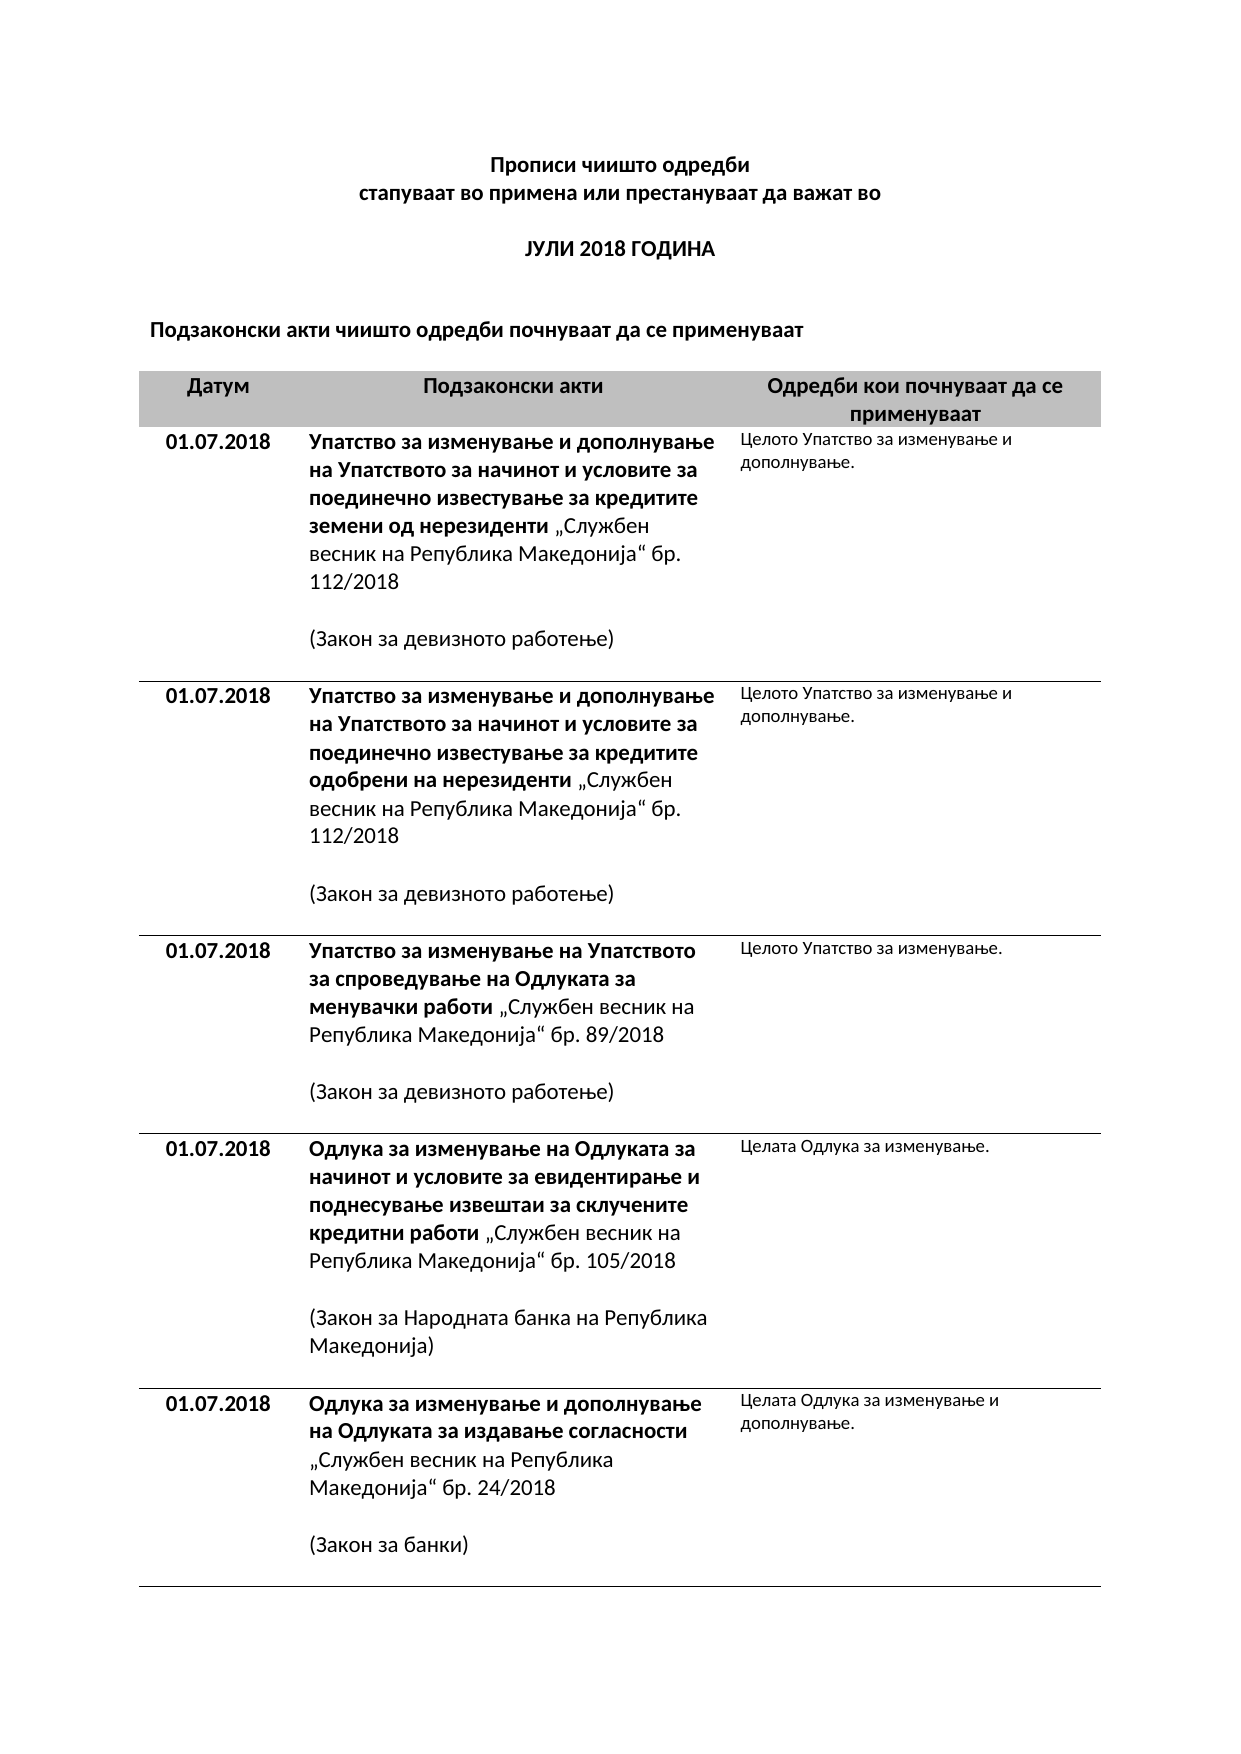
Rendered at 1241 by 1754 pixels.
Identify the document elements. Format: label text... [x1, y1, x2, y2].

table_cell Одлука за изменување на Одлуката за начинот и условите за евидентирање и поднесување извештаи за склучените кредитни работи „Службен весник на Република Македонија“ бр. 105/2018 (Закон за Народната банка на Република Македонија) [298, 1134, 729, 1388]
table_cell 01.07.2018 [139, 1134, 298, 1388]
table_cell Целото Упатство за изменување. [729, 936, 1101, 1133]
table_cell Целата Одлука за изменување и дополнување. [729, 1389, 1101, 1586]
table_header Подзаконски акти [298, 371, 729, 427]
text ЈУЛИ 2018 ГОДИНА [150, 234, 1090, 262]
table_cell Одлука за изменување и дополнување на Одлуката за издавање согласности „Службен весник на Република Македонија“ бр. 24/2018 (Закон за банки) [298, 1389, 729, 1586]
text Прописи чиишто одредби [150, 150, 1090, 178]
table_cell Целото Упатство за изменување и дополнување. [729, 682, 1101, 935]
text стапуваат во примена или престануваат да важат во [150, 178, 1090, 206]
table_cell 01.07.2018 [139, 682, 298, 935]
table_cell 01.07.2018 [139, 427, 298, 681]
table_cell 01.07.2018 [139, 1389, 298, 1586]
table_cell Упатство за изменување на Упатството за спроведување на Одлуката за менувачки работи „Службен весник на Република Македонија“ бр. 89/2018 (Закон за девизното работење) [298, 936, 729, 1133]
table_cell 01.07.2018 [139, 936, 298, 1133]
table_header Датум [139, 371, 298, 427]
table_cell Целата Одлука за изменување. [729, 1134, 1101, 1388]
table_cell Целото Упатство за изменување и дополнување. [729, 427, 1101, 681]
table_cell Упатство за изменување и дополнување на Упатството за начинот и условите за поединечно известување за кредитите земени од нерезиденти „Службен весник на Република Македонија“ бр. 112/2018 (Закон за девизното работење) [298, 427, 729, 681]
table_cell Упатство за изменување и дополнување на Упатството за начинот и условите за поединечно известување за кредитите одобрени на нерезиденти „Службен весник на Република Македонија“ бр. 112/2018 (Закон за девизното работење) [298, 682, 729, 935]
text Подзаконски акти чиишто одредби почнуваат да се применуваат [150, 315, 1090, 343]
table_header Одредби кои почнуваат да се применуваат [729, 371, 1101, 427]
